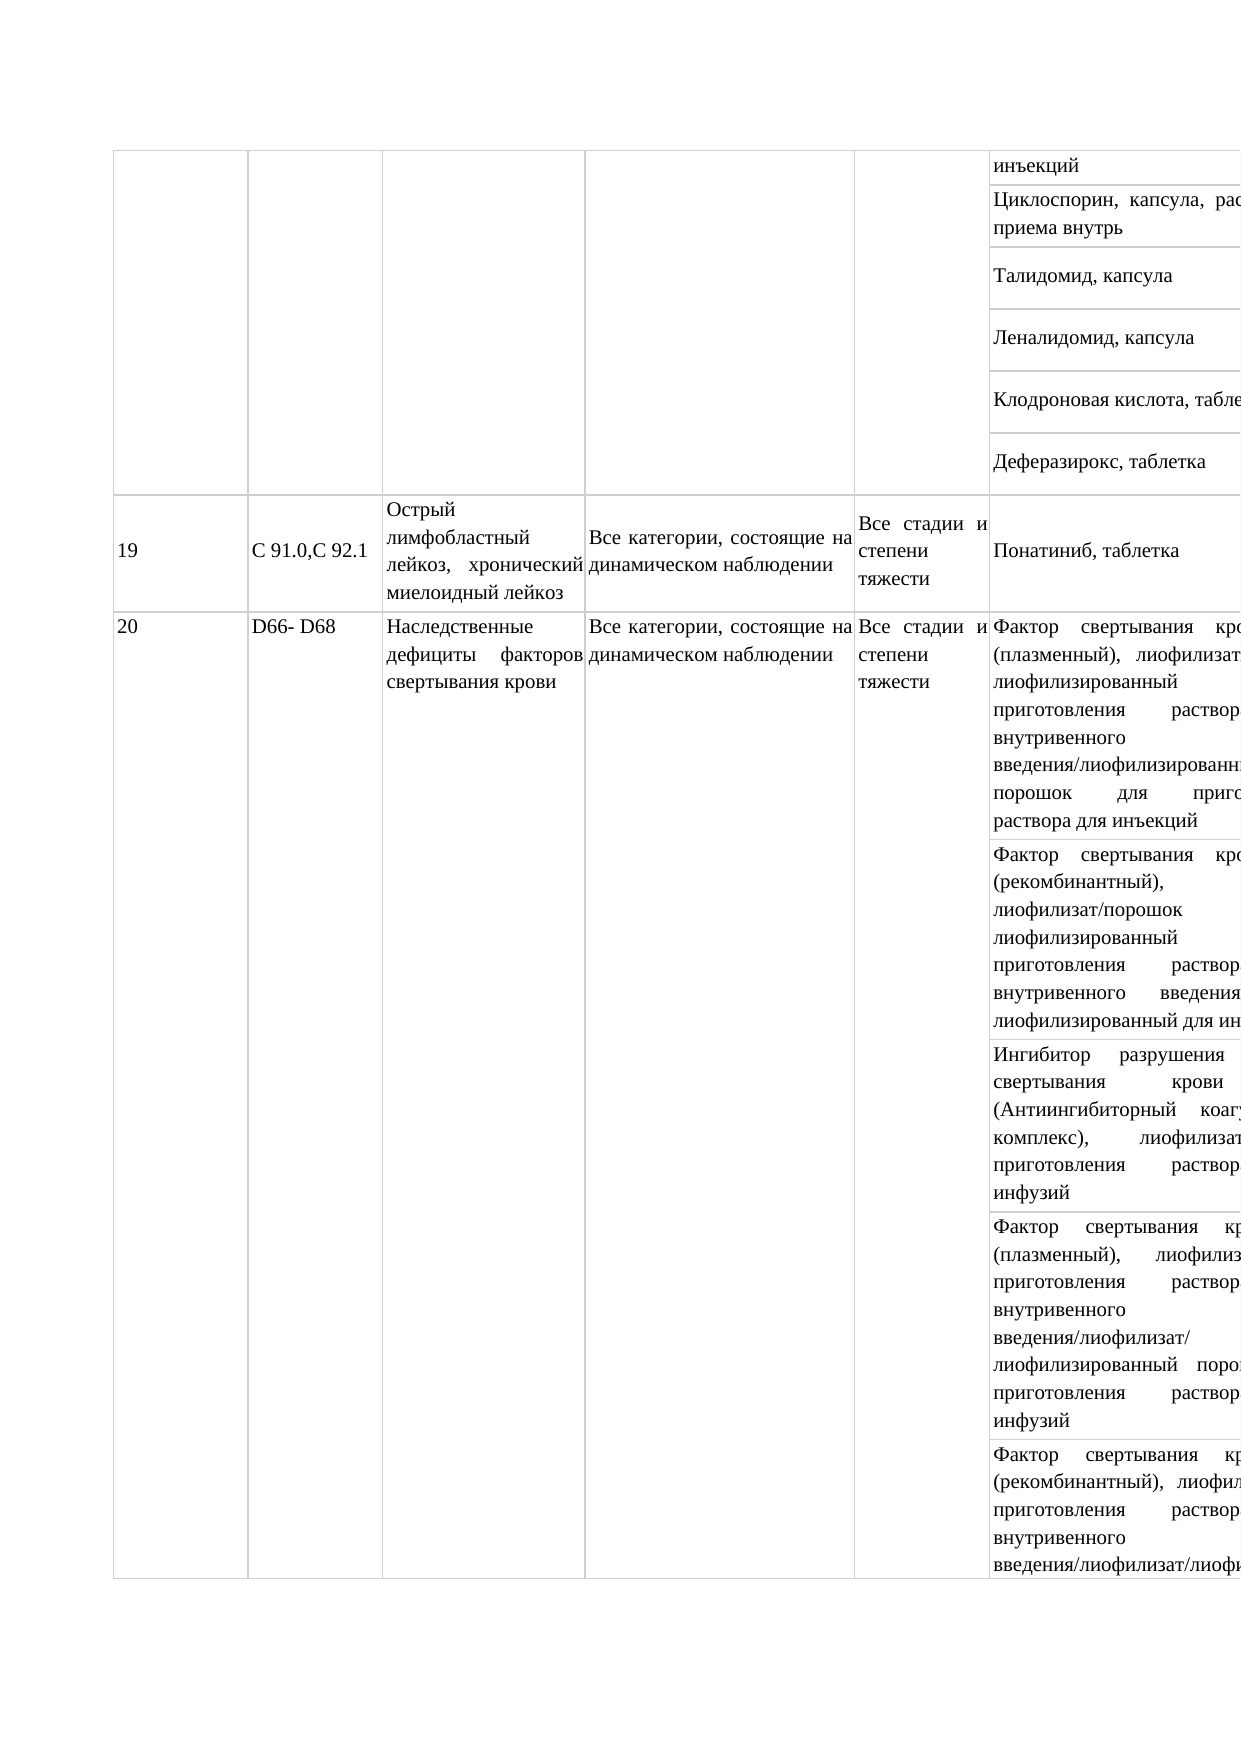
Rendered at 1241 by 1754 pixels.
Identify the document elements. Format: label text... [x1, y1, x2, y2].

table_cell Циклоспорин, капсула, раствор для приема внутрь [990, 186, 1240, 246]
table_cell С 91.0,С 92.1 [249, 496, 382, 611]
table_cell Понатиниб, таблетка [990, 496, 1240, 611]
table_cell D66- D68 [249, 613, 382, 1578]
table_cell Фактор свертывания крови VIII (плазменный), лиофилизат/порошок лиофилизированный для приготовления раствора для внутривенного введения/лиофилизированный порошок для приготовления раствора для инъекций [990, 613, 1240, 839]
table_cell Талидомид, капсула [990, 248, 1240, 308]
table_cell Наследственные дефициты факторов свертывания крови [383, 613, 584, 1578]
table_cell 19 [114, 496, 247, 611]
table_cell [990, 151, 1240, 184]
table_cell Деферазирокс, таблетка [990, 434, 1240, 494]
table_cell Ингибитор разрушения фактора свертывания крови VIII (Антиингибиторный коагулянтный комплекс), лиофилизат для приготовления раствора для инфузий [990, 1040, 1240, 1211]
table_cell Все категории, состоящие на динамическом наблюдении [586, 496, 854, 611]
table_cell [990, 1440, 1240, 1578]
table_cell Острый лимфобластный лейкоз, хронический миелоидный лейкоз [383, 496, 584, 611]
table_cell Леналидомид, капсула [990, 310, 1240, 370]
table_cell Фактор свертывания крови VIII (рекомбинантный), лиофилизат/порошок лиофилизированный для приготовления раствора для внутривенного введения/порошок лиофилизированный для инъекций [990, 840, 1240, 1039]
table_cell 20 [114, 613, 247, 1578]
table_cell Все стадии и степени тяжести [855, 613, 989, 1578]
table_cell Фактор свертывания крови IX (плазменный), лиофилизат для приготовления раствора для внутривенного введения/лиофилизат/ лиофилизированный порошок для приготовления раствора для инфузий [990, 1213, 1240, 1439]
table_cell Все категории, состоящие на динамическом наблюдении [586, 613, 854, 1578]
table_cell Все стадии и степени тяжести [855, 496, 989, 611]
table_cell Клодроновая кислота, таблетка [990, 372, 1240, 432]
